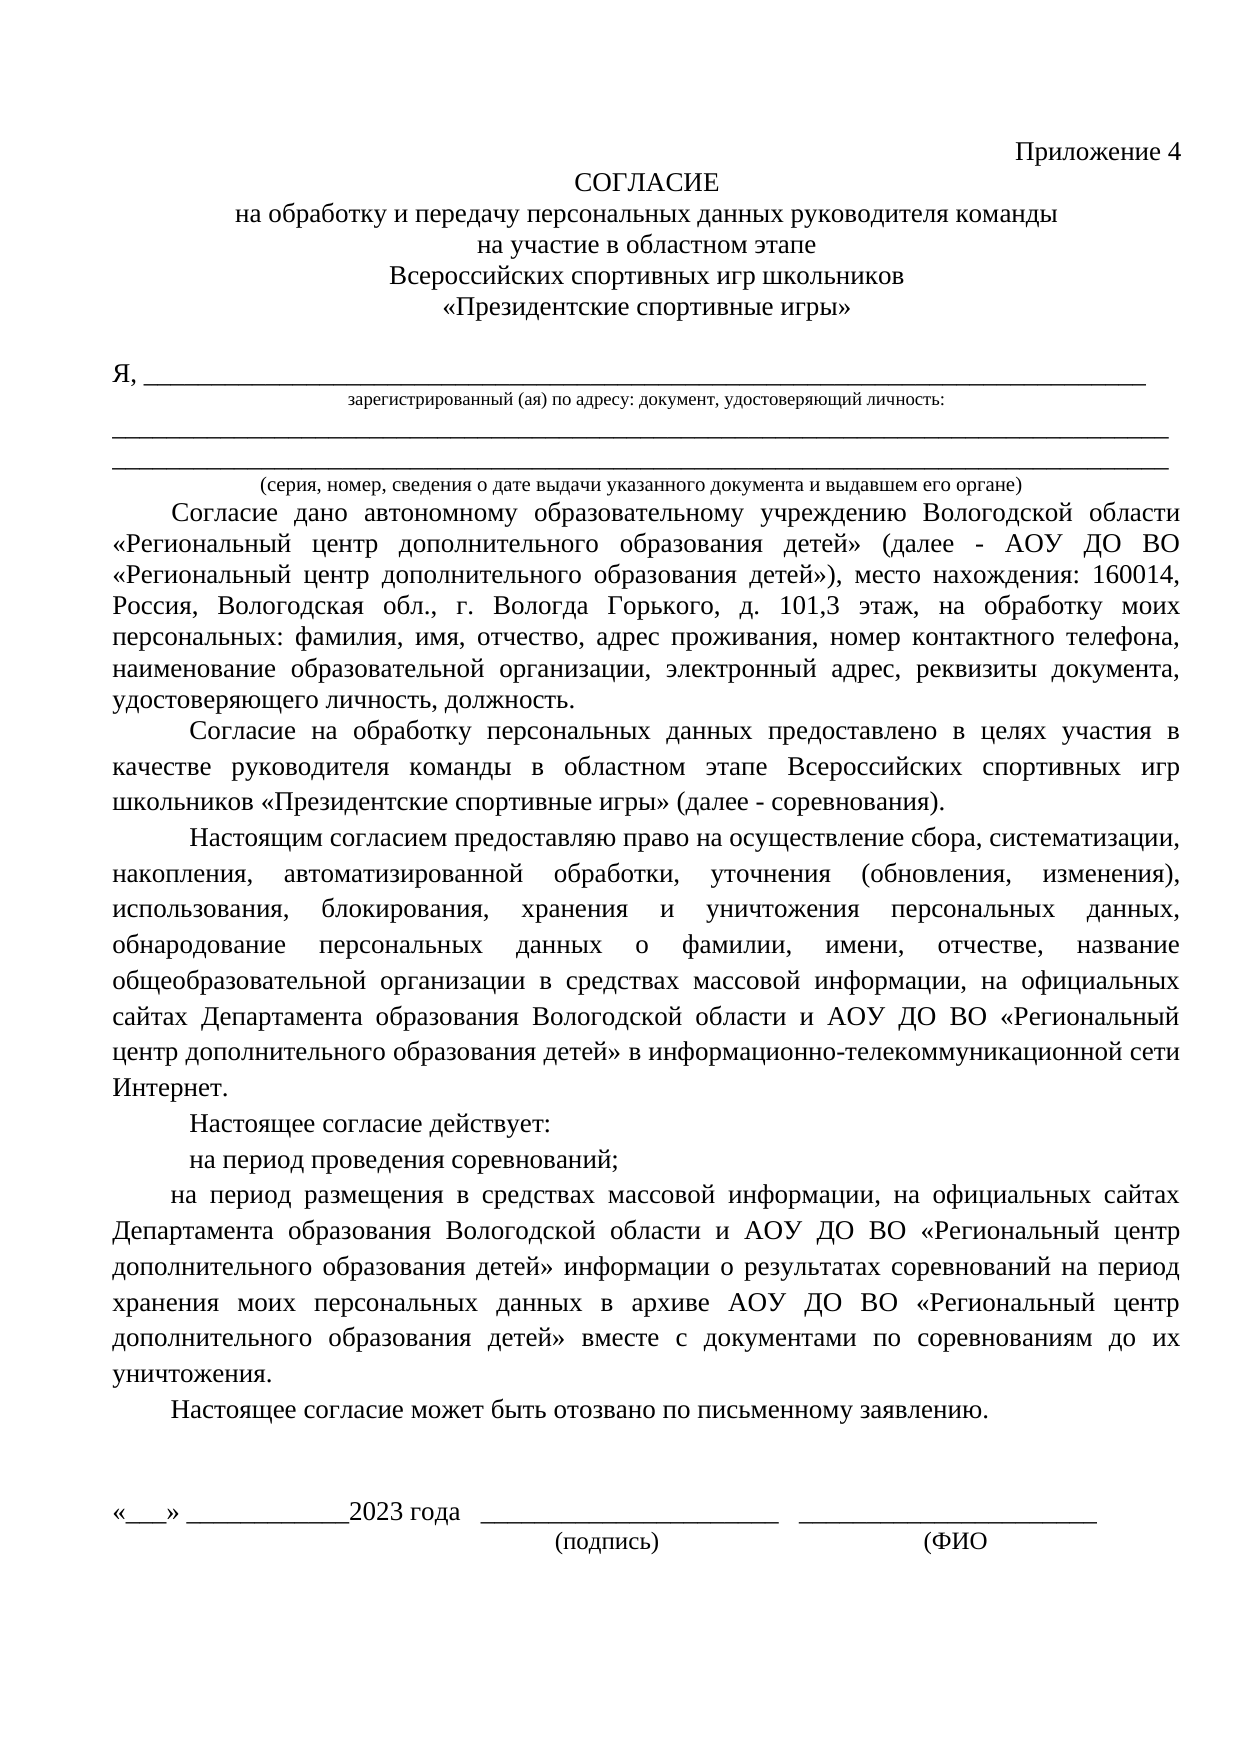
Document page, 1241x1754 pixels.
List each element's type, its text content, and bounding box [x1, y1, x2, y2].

text на обработку и передачу персональных данных руководителя команды [112, 197, 1181, 228]
text на период размещения в средствах массовой информации, на официальных сайтах Департамента образования Вологодской области и АОУ ДО ВО «Региональный центр дополнительного образования детей» информации о результатах соревнований на период хранения моих персональных данных в архиве АОУ ДО ВО «Региональный центр дополнительного образования детей» вместе с документами по соревнованиям до их уничтожения. [112, 1178, 1181, 1388]
text «___» ____________2023 года ______________________ ______________________ [112, 1495, 1181, 1526]
text зарегистрированный (ая) по адресу: документ, удостоверяющий личность: [112, 388, 1181, 409]
text «Президентские спортивные игры» [112, 290, 1181, 321]
text Настоящее согласие может быть отозвано по письменному заявлению. [112, 1393, 1181, 1424]
text на участие в областном этапе Всероссийских спортивных игр школьников [112, 228, 1181, 290]
text (подпись) (ФИО [112, 1526, 1181, 1555]
text Согласие на обработку персональных данных предоставлено в целях участия в качестве руководителя команды в областном этапе Всероссийских спортивных игр школьников «Президентские спортивные игры» (далее - соревнования). [112, 714, 1181, 817]
text Я, __________________________________________________________________________ [112, 357, 1181, 388]
text Настоящим согласием предоставляю право на осуществление сбора, систематизации, накопления, автоматизированной обработки, уточнения (обновления, изменения), использования, блокирования, хранения и уничтожения персональных данных, обнародование персональных данных о фамилии, имени, отчестве, название общеобразовательной организации в средствах массовой информации, на официальных сайтах Департамента образования Вологодской области и АОУ ДО ВО «Региональный центр дополнительного образования детей» в информационно-телекоммуникационной сети Интернет. [112, 821, 1181, 1102]
text на период проведения соревнований; [112, 1143, 1181, 1174]
text Приложение 4 [112, 134, 1181, 166]
text Настоящее согласие действует: [112, 1107, 1181, 1138]
text (серия, номер, сведения о дате выдачи указанного документа и выдавшем его органе) [112, 472, 1181, 496]
text СОГЛАСИЕ [112, 166, 1181, 197]
text ____________________________________________________________________________________________________________________________________________________________ [112, 409, 1181, 472]
text Согласие дано автономному образовательному учреждению Вологодской области «Региональный центр дополнительного образования детей» (далее - АОУ ДО ВО «Региональный центр дополнительного образования детей»), место нахождения: 160014, Россия, Вологодская обл., г. Вологда Горького, д. 101,3 этаж, на обработку моих персональных: фамилия, имя, отчество, адрес проживания, номер контактного телефона, наименование образовательной организации, электронный адрес, реквизиты документа, удостоверяющего личность, должность. [112, 496, 1181, 714]
